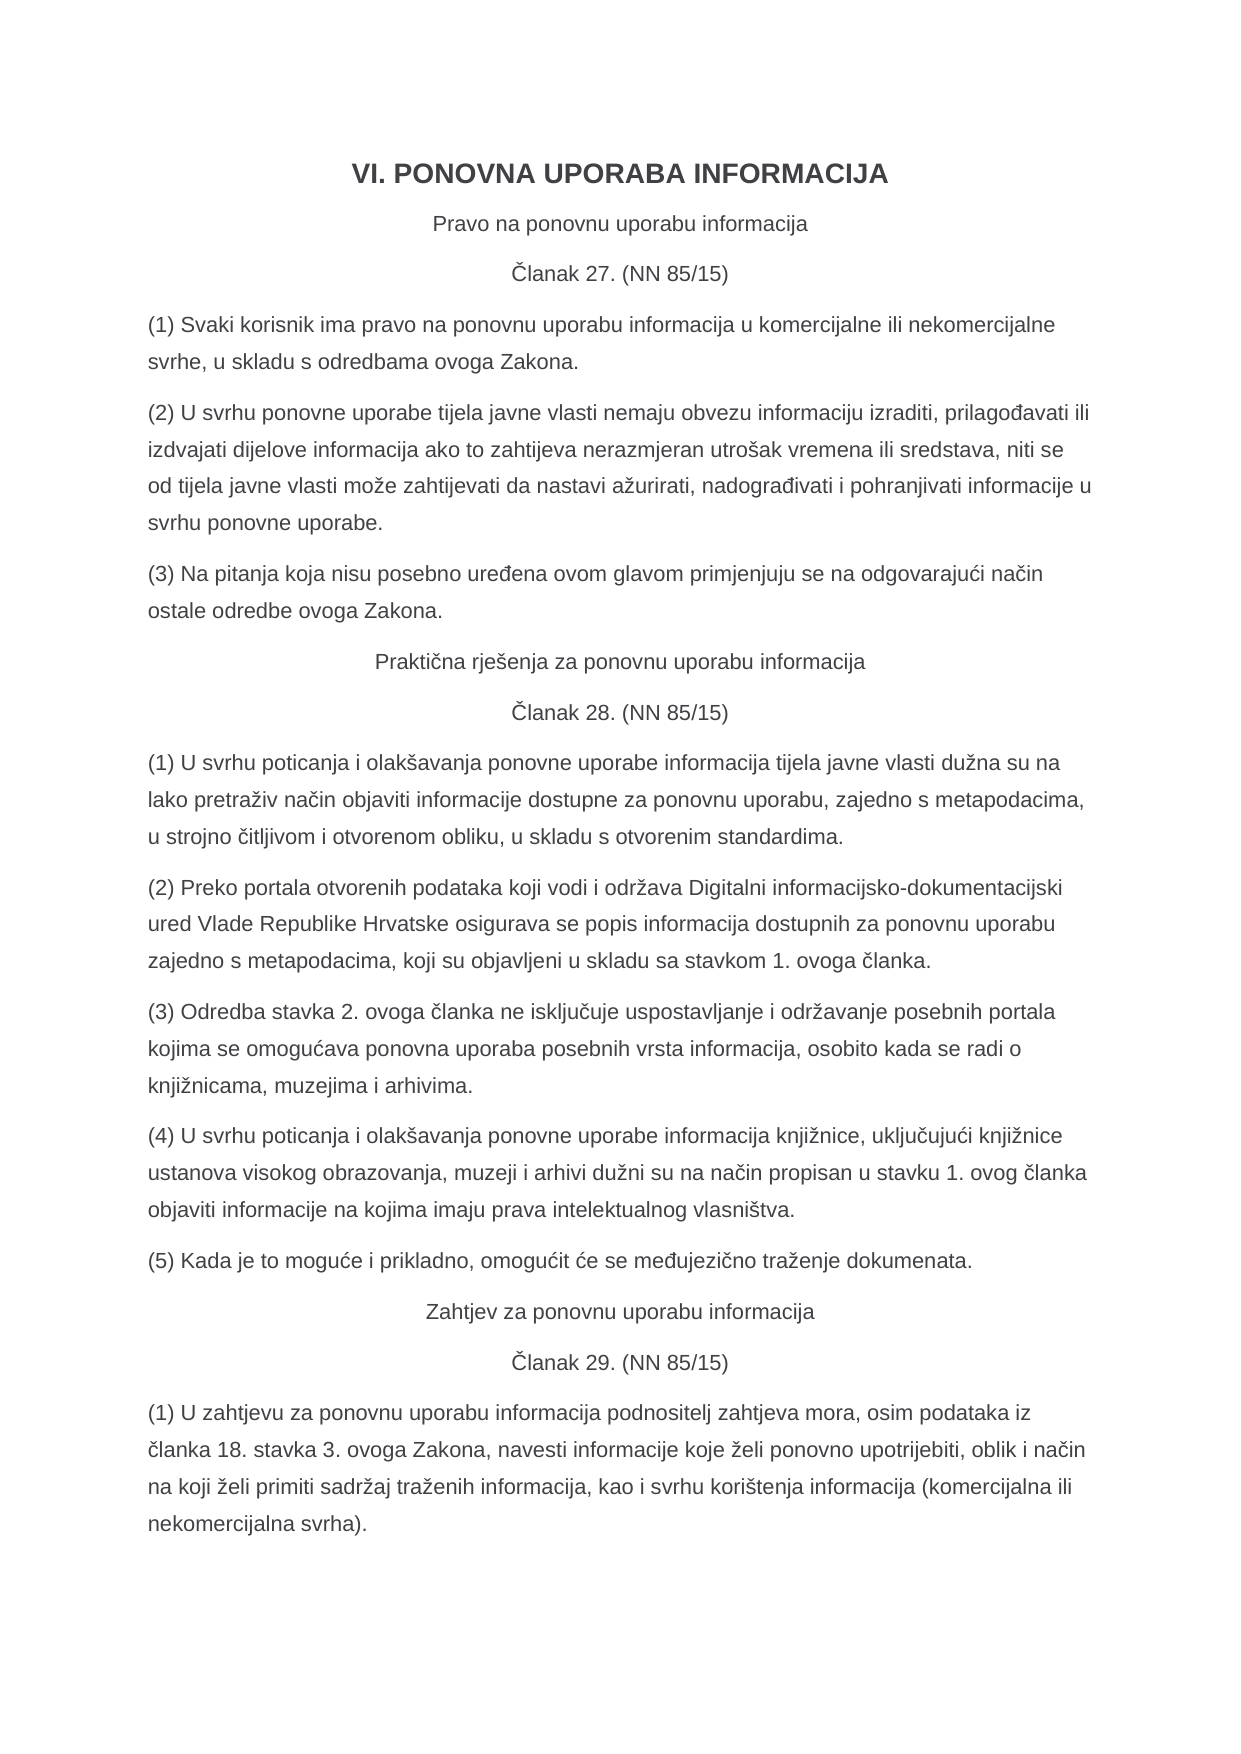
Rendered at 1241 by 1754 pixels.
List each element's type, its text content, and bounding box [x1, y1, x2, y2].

text (1) Svaki korisnik ima pravo na ponovnu uporabu informacija u komercijalne ili nekomercijalne svrhe, u skladu s odredbama ovoga Zakona. [148, 301, 1093, 374]
text Članak 27. (NN 85/15) [148, 250, 1093, 287]
text Članak 29. (NN 85/15) [148, 1338, 1093, 1374]
text (1) U zahtjevu za ponovnu uporabu informacija podnositelj zahtjeva mora, osim podataka iz članka 18. stavka 3. ovoga Zakona, navesti informacije koje želi ponovno upotrijebiti, oblik i način na koji želi primiti sadržaj traženih informacija, kao i svrhu korištenja informacija (komercijalna ili nekomercijalna svrha). [148, 1389, 1093, 1536]
text (3) Odredba stavka 2. ovoga članka ne isključuje uspostavljanje i održavanje posebnih portala kojima se omogućava ponovna uporaba posebnih vrsta informacija, osobito kada se radi o knjižnicama, muzejima i arhivima. [148, 987, 1093, 1098]
text (1) U svrhu poticanja i olakšavanja ponovne uporabe informacija tijela javne vlasti dužna su na lako pretraživ način objaviti informacije dostupne za ponovnu uporabu, zajedno s metapodacima, u strojno čitljivom i otvorenom obliku, u skladu s otvorenim standardima. [148, 739, 1093, 849]
text (2) U svrhu ponovne uporabe tijela javne vlasti nemaju obvezu informaciju izraditi, prilagođavati ili izdvajati dijelove informacija ako to zahtijeva nerazmjeran utrošak vremena ili sredstava, niti se od tijela javne vlasti može zahtijevati da nastavi ažurirati, nadograđivati i pohranjivati informacije u svrhu ponovne uporabe. [148, 388, 1093, 535]
text (5) Kada je to moguće i prikladno, omogućit će se međujezično traženje dokumenata. [148, 1236, 1093, 1273]
text (4) U svrhu poticanja i olakšavanja ponovne uporabe informacija knjižnice, uključujući knjižnice ustanova visokog obrazovanja, muzeji i arhivi dužni su na način propisan u stavku 1. ovog članka objaviti informacije na kojima imaju prava intelektualnog vlasništva. [148, 1112, 1093, 1222]
text Praktična rješenja za ponovnu uporabu informacija [148, 637, 1093, 674]
text Pravo na ponovnu uporabu informacija [148, 199, 1093, 236]
text VI. PONOVNA UPORABA INFORMACIJA [148, 148, 1093, 189]
text Zahtjev za ponovnu uporabu informacija [148, 1287, 1093, 1324]
text (3) Na pitanja koja nisu posebno uređena ovom glavom primjenjuju se na odgovarajući način ostale odredbe ovoga Zakona. [148, 549, 1093, 623]
text (2) Preko portala otvorenih podataka koji vodi i održava Digitalni informacijsko-dokumentacijski ured Vlade Republike Hrvatske osigurava se popis informacija dostupnih za ponovnu uporabu zajedno s metapodacima, koji su objavljeni u skladu sa stavkom 1. ovoga članka. [148, 863, 1093, 973]
text Članak 28. (NN 85/15) [148, 688, 1093, 724]
